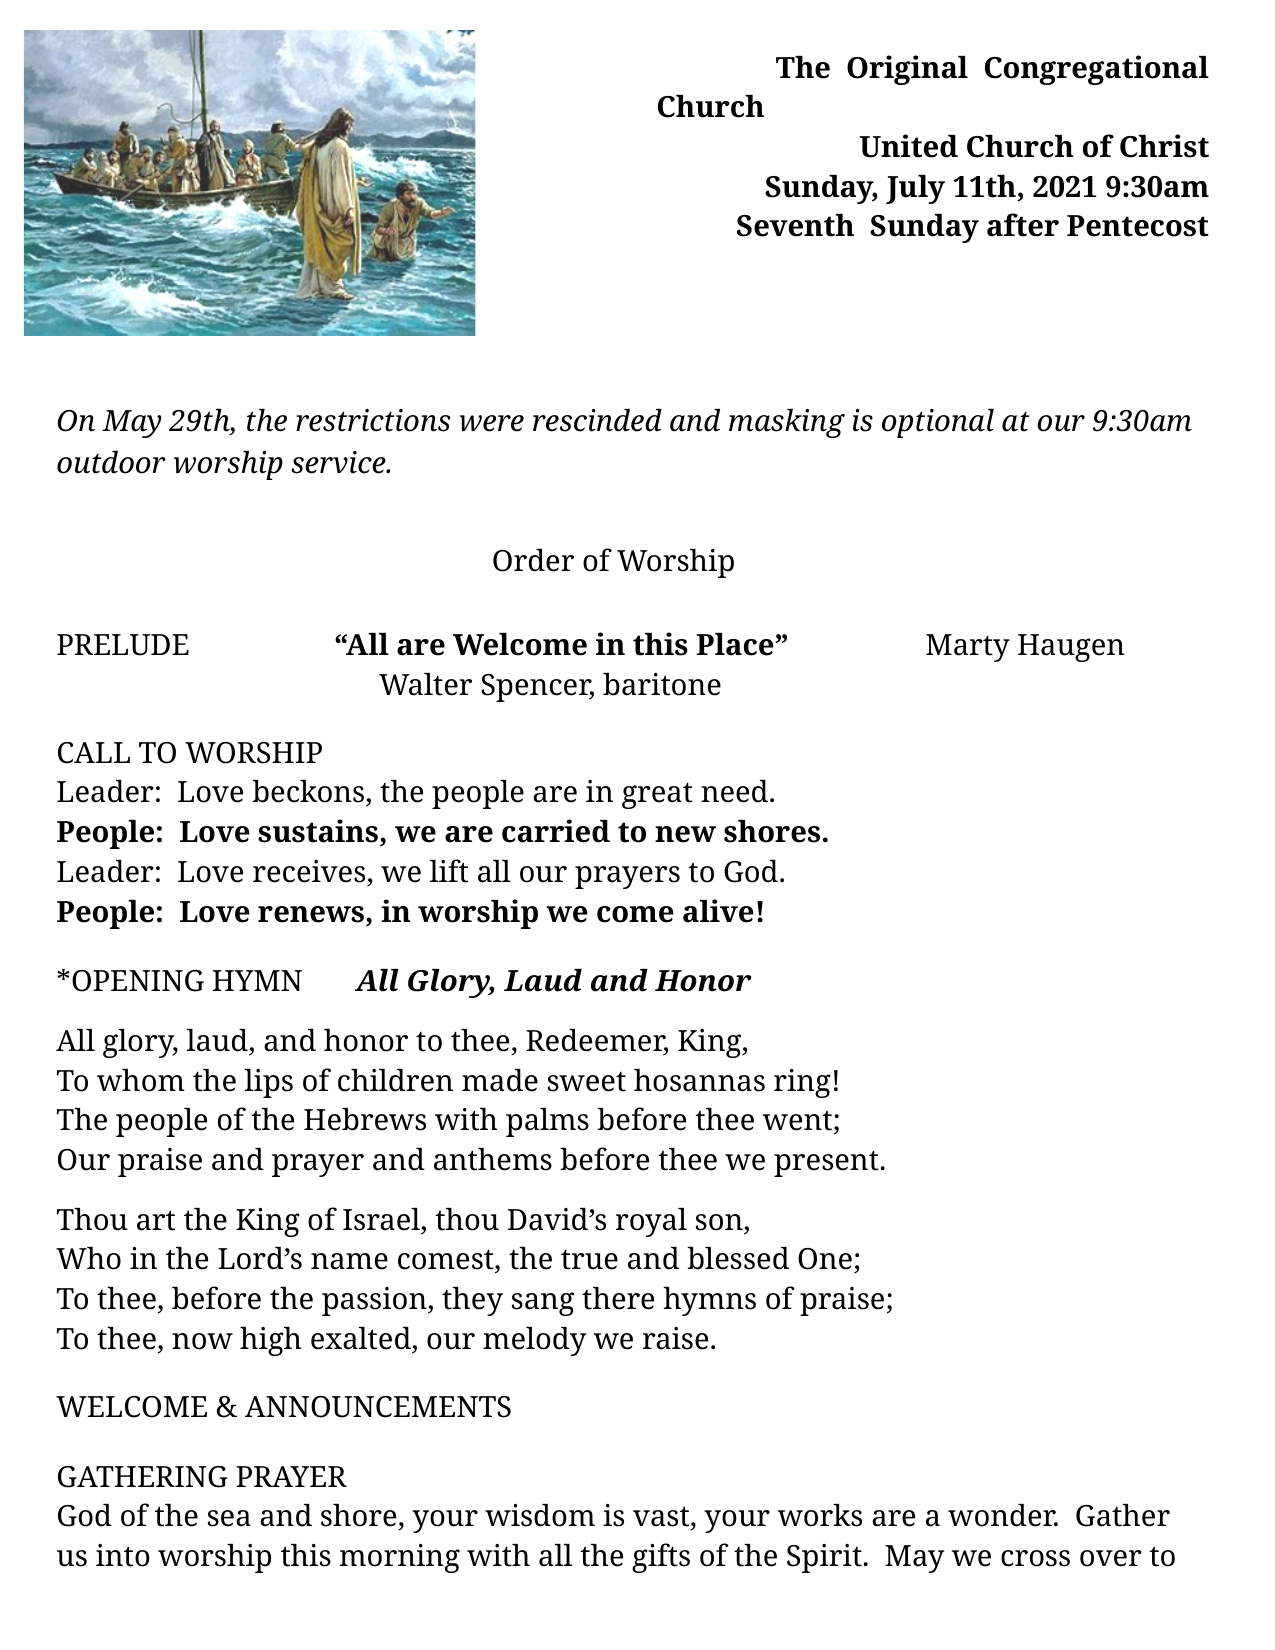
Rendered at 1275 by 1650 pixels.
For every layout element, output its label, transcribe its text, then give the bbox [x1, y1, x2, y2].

text On May 29th, the restrictions were rescinded and masking is optional at our 9:30am outdoor worship service. [56, 400, 1209, 482]
text Our praise and prayer and anthems before thee we present. [56, 1139, 1209, 1179]
text United Church of Christ [476, 126, 1209, 166]
text Leader: Love beckons, the people are in great need. [56, 772, 1209, 811]
text Thou art the King of Israel, thou David’s royal son, [56, 1199, 1209, 1238]
text Who in the Lord’s name comest, the true and blessed One; [56, 1238, 1209, 1278]
text People: Love renews, in worship we come alive! [56, 891, 1209, 931]
text To thee, before the passion, they sang there hymns of praise; [56, 1278, 1209, 1318]
text GATHERING PRAYER [56, 1456, 1209, 1496]
text To thee, now high exalted, our melody we raise. [56, 1318, 1209, 1358]
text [56, 1496, 1209, 1575]
text The Original Congregational Church [656, 47, 1209, 126]
text Seventh Sunday after Pentecost [476, 206, 1209, 245]
text All glory, laud, and honor to thee, Redeemer, King, [56, 1020, 1209, 1060]
text Walter Spencer, baritone [56, 664, 1209, 704]
text Leader: Love receives, we lift all our prayers to God. [56, 851, 1209, 891]
text PRELUDE “All are Welcome in this Place” Marty Haugen [56, 624, 1209, 664]
text Sunday, July 11th, 2021 9:30am [476, 166, 1209, 206]
text The people of the Hebrews with palms before thee went; [56, 1099, 1209, 1139]
text To whom the lips of children made sweet hosannas ring! [56, 1060, 1209, 1099]
text Leader: Oh, give thanks to the Lord for God is good. [23, 30, 476, 336]
text Order of Worship [356, 540, 1209, 580]
text CALL TO WORSHIP [56, 732, 1209, 772]
text People: Love sustains, we are carried to new shores. [56, 811, 1209, 851]
text WELCOME & ANNOUNCEMENTS [56, 1386, 1209, 1426]
text *OPENING HYMN All Glory, Laud and Honor [56, 961, 1209, 1000]
